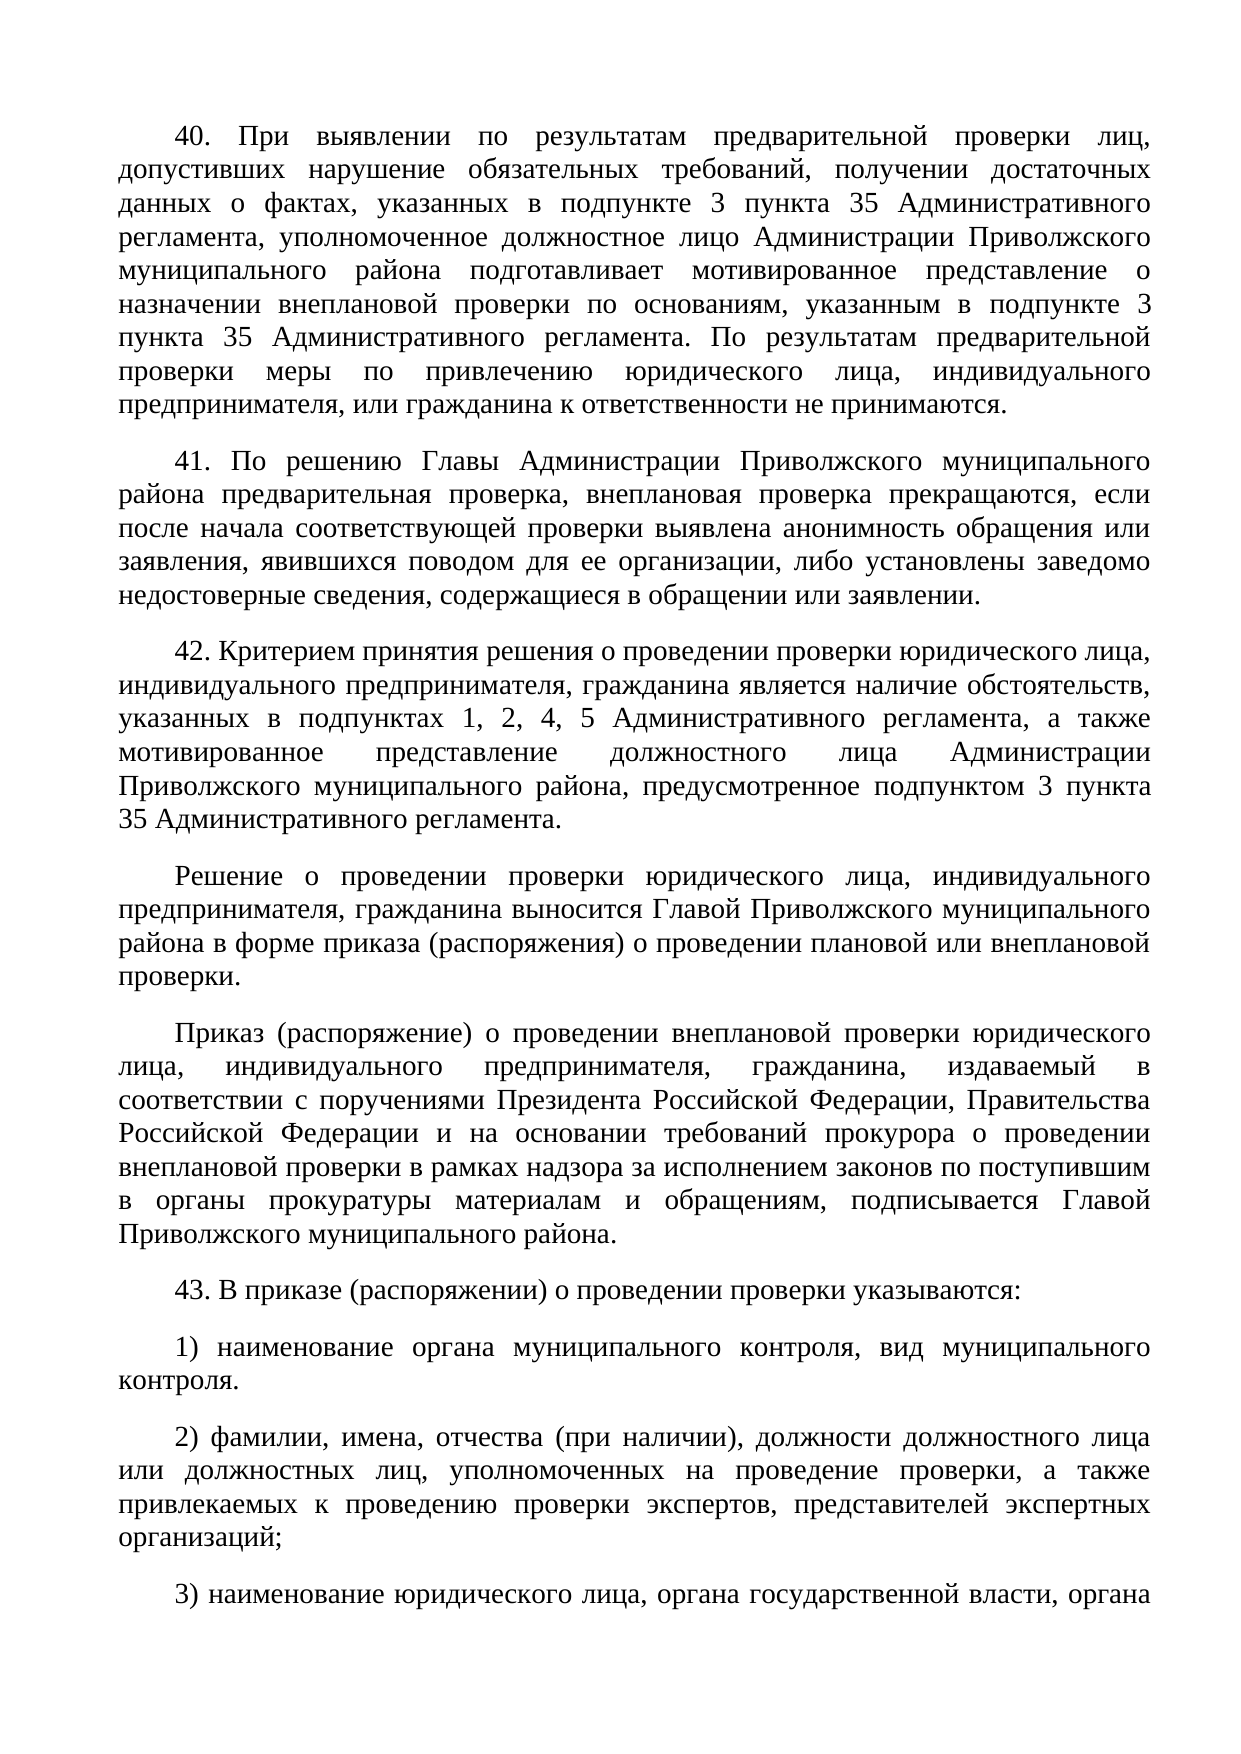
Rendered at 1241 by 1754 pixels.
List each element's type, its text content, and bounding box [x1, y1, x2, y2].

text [118, 1576, 1152, 1609]
text Решение о проведении проверки юридического лица, индивидуального предпринимателя, гражданина выносится Главой Приволжского муниципального района в форме приказа (распоряжения) о проведении плановой или внеплановой проверки. [118, 858, 1152, 992]
text 41. По решению Главы Администрации Приволжского муниципального района предварительная проверка, внеплановая проверка прекращаются, если после начала соответствующей проверки выявлена анонимность обращения или заявления, явившихся поводом для ее организации, либо установлены заведомо недостоверные сведения, содержащиеся в обращении или заявлении. [118, 443, 1152, 611]
text 40. При выявлении по результатам предварительной проверки лиц, допустивших нарушение обязательных требований, получении достаточных данных о фактах, указанных в подпункте 3 пункта 35 Административного регламента, уполномоченное должностное лицо Администрации Приволжского муниципального района подготавливает мотивированное представление о назначении внеплановой проверки по основаниям, указанным в подпункте 3 пункта 35 Административного регламента. По результатам предварительной проверки меры по привлечению юридического лица, индивидуального предпринимателя, или гражданина к ответственности не принимаются. [118, 118, 1152, 420]
text 1) наименование органа муниципального контроля, вид муниципального контроля. [118, 1329, 1152, 1396]
text 2) фамилии, имена, отчества (при наличии), должности должностного лица или должностных лиц, уполномоченных на проведение проверки, а также привлекаемых к проведению проверки экспертов, представителей экспертных организаций; [118, 1419, 1152, 1553]
text 43. В приказе (распоряжении) о проведении проверки указываются: [118, 1272, 1152, 1306]
text 42. Критерием принятия решения о проведении проверки юридического лица, индивидуального предпринимателя, гражданина является наличие обстоятельств, указанных в подпунктах 1, 2, 4, 5 Административного регламента, а также мотивированное представление должностного лица Администрации Приволжского муниципального района, предусмотренное подпунктом 3 пункта 35 Административного регламента. [118, 633, 1152, 835]
text Приказ (распоряжение) о проведении внеплановой проверки юридического лица, индивидуального предпринимателя, гражданина, издаваемый в соответствии с поручениями Президента Российской Федерации, Правительства Российской Федерации и на основании требований прокурора о проведении внеплановой проверки в рамках надзора за исполнением законов по поступившим в органы прокуратуры материалам и обращениям, подписывается Главой Приволжского муниципального района. [118, 1015, 1152, 1249]
